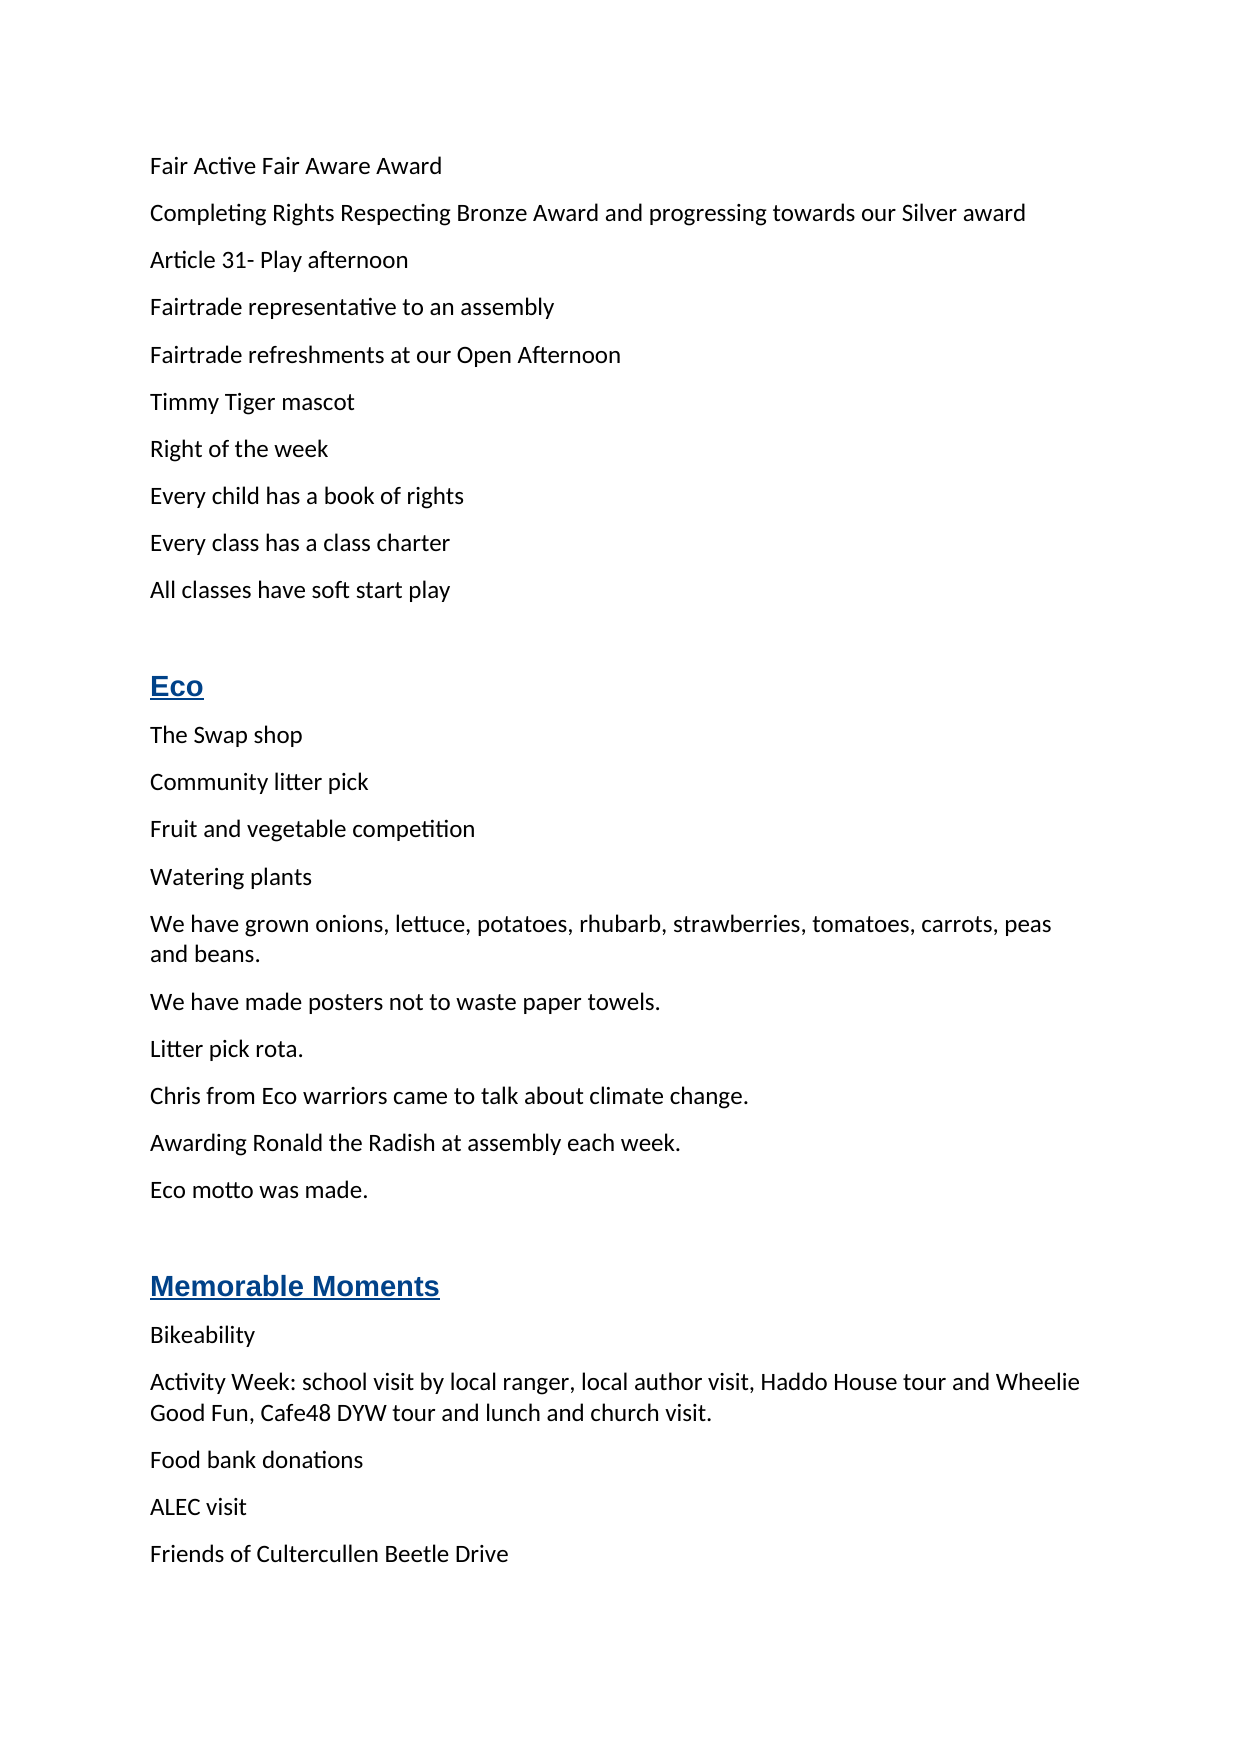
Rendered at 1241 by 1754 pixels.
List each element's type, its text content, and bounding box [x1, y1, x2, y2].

text Watering plants [150, 861, 1090, 891]
text Memorable Moments [150, 1269, 1090, 1302]
text Timmy Tiger mascot [150, 386, 1090, 416]
text The Swap shop [150, 719, 1090, 750]
text ALEC visit [150, 1491, 1090, 1522]
text We have made posters not to waste paper towels. [150, 986, 1090, 1016]
text Litter pick rota. [150, 1033, 1090, 1063]
text Community litter pick [150, 766, 1090, 797]
text Every child has a book of rights [150, 480, 1090, 511]
text Every class has a class charter [150, 527, 1090, 558]
text Activity Week: school visit by local ranger, local author visit, Haddo House tour and Wheelie Good Fun, Cafe48 DYW tour and lunch and church visit. [150, 1366, 1090, 1427]
text All classes have soft start play [150, 575, 1090, 605]
text Fairtrade refreshments at our Open Afternoon [150, 339, 1090, 369]
text Eco [150, 669, 1090, 703]
text Eco motto was made. [150, 1174, 1090, 1205]
text Fair Active Fair Aware Award [150, 150, 1090, 181]
text Food bank donations [150, 1444, 1090, 1474]
text Bikeability [150, 1319, 1090, 1349]
text Chris from Eco warriors came to talk about climate change. [150, 1080, 1090, 1111]
text Completing Rights Respecting Bronze Award and progressing towards our Silver award [150, 197, 1090, 228]
text Right of the week [150, 433, 1090, 464]
text We have grown onions, lettuce, potatoes, rhubarb, strawberries, tomatoes, carrots, peas and beans. [150, 908, 1090, 969]
text Friends of Cultercullen Beetle Drive [150, 1538, 1090, 1569]
text Article 31- Play afternoon [150, 244, 1090, 275]
text Fruit and vegetable competition [150, 814, 1090, 844]
text Fairtrade representative to an assembly [150, 292, 1090, 322]
text Awarding Ronald the Radish at assembly each week. [150, 1127, 1090, 1158]
